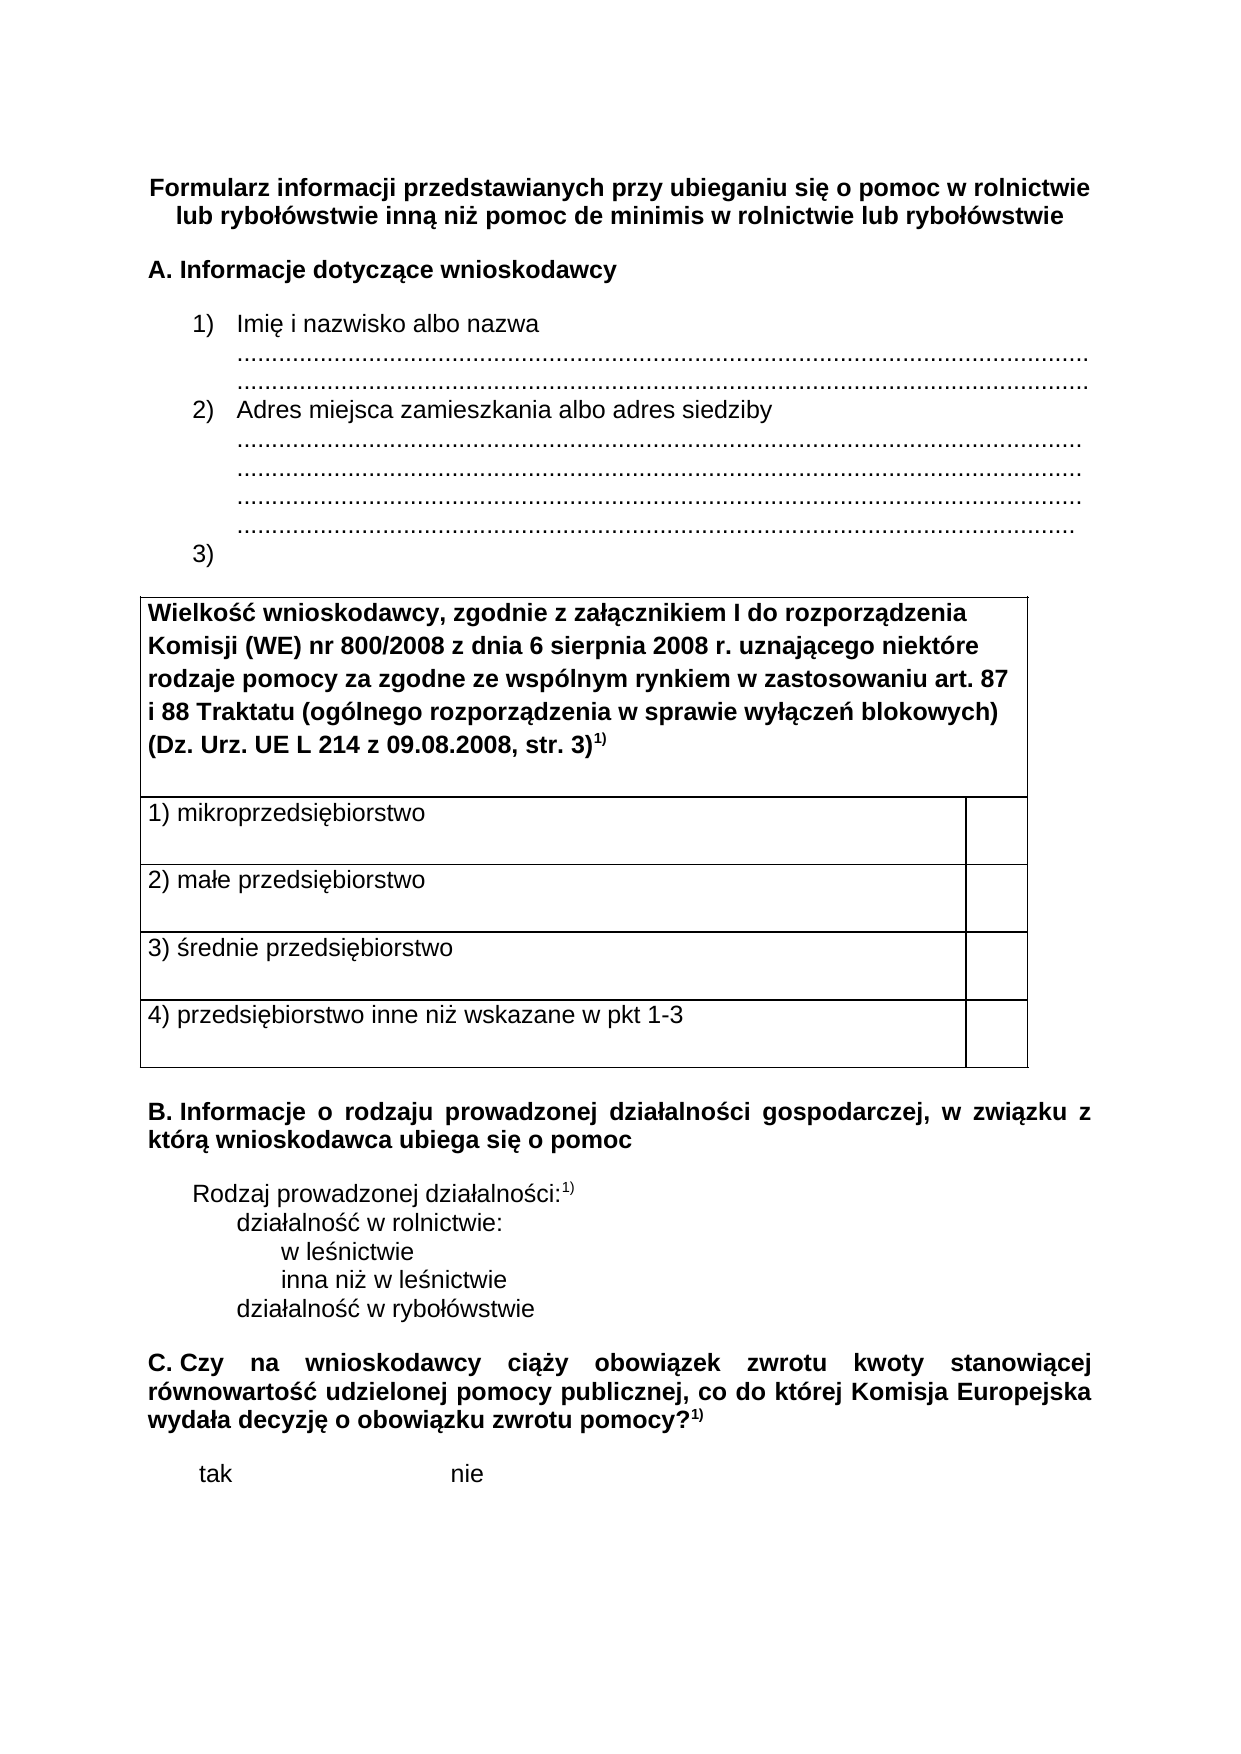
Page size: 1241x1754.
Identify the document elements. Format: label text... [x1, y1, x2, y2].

table_cell 2) małe przedsiębiorstwo [141, 865, 965, 931]
text 2) Adres miejsca zamieszkania albo adres siedziby [192, 395, 1093, 424]
text ......................................................................................................................... [236, 510, 1093, 539]
text .......................................................................................................................... [236, 424, 1093, 453]
text .......................................................................................................................... [236, 481, 1093, 510]
text Formularz informacji przedstawianych przy ubieganiu się o pomoc w rolnictwie lub rybołówstwie inną niż pomoc de minimis w rolnictwie lub rybołówstwie [148, 173, 1093, 230]
text 1) Imię i nazwisko albo nazwa [192, 309, 1093, 338]
text 3) [192, 539, 1093, 568]
text .......................................................................................................................... [236, 453, 1093, 481]
text  działalność w rolnictwie: [192, 1208, 1093, 1237]
text B. Informacje o rodzaju prowadzonej działalności gospodarczej, w związku z którą wnioskodawca ubiega się o pomoc [148, 1097, 1093, 1154]
table_cell [967, 933, 1027, 999]
table_cell [967, 798, 1027, 864]
table_header Wielkość wnioskodawcy, zgodnie z załącznikiem I do rozporządzenia Komisji (WE) nr 800/2008 z dnia 6 sierpnia 2008 r. uznającego niektóre rodzaje pomocy za zgodne ze wspólnym rynkiem w zastosowaniu art. 87 i 88 Traktatu (ogólnego rozporządzenia w sprawie wyłączeń blokowych) (Dz. Urz. UE L 214 z 09.08.2008, str. 3)1) [141, 598, 1027, 796]
table_cell 3) średnie przedsiębiorstwo [141, 933, 965, 999]
table_cell [967, 1001, 1027, 1066]
text ........................................................................................................................... [236, 366, 1093, 395]
text A. Informacje dotyczące wnioskodawcy [148, 255, 1093, 284]
text  tak  nie [192, 1459, 1093, 1488]
text ........................................................................................................................... [236, 338, 1093, 366]
text  działalność w rybołówstwie [192, 1294, 1093, 1323]
table_cell [967, 865, 1027, 931]
text  inna niż w leśnictwie [236, 1266, 1093, 1294]
table_cell 1) mikroprzedsiębiorstwo [141, 798, 965, 864]
text C. Czy na wnioskodawcy ciąży obowiązek zwrotu kwoty stanowiącej równowartość udzielonej pomocy publicznej, co do której Komisja Europejska wydała decyzję o obowiązku zwrotu pomocy?1) [148, 1348, 1093, 1434]
text Rodzaj prowadzonej działalności:1) [192, 1179, 1093, 1208]
table_cell 4) przedsiębiorstwo inne niż wskazane w pkt 1-3 [141, 1001, 965, 1066]
text  w leśnictwie [236, 1237, 1093, 1266]
